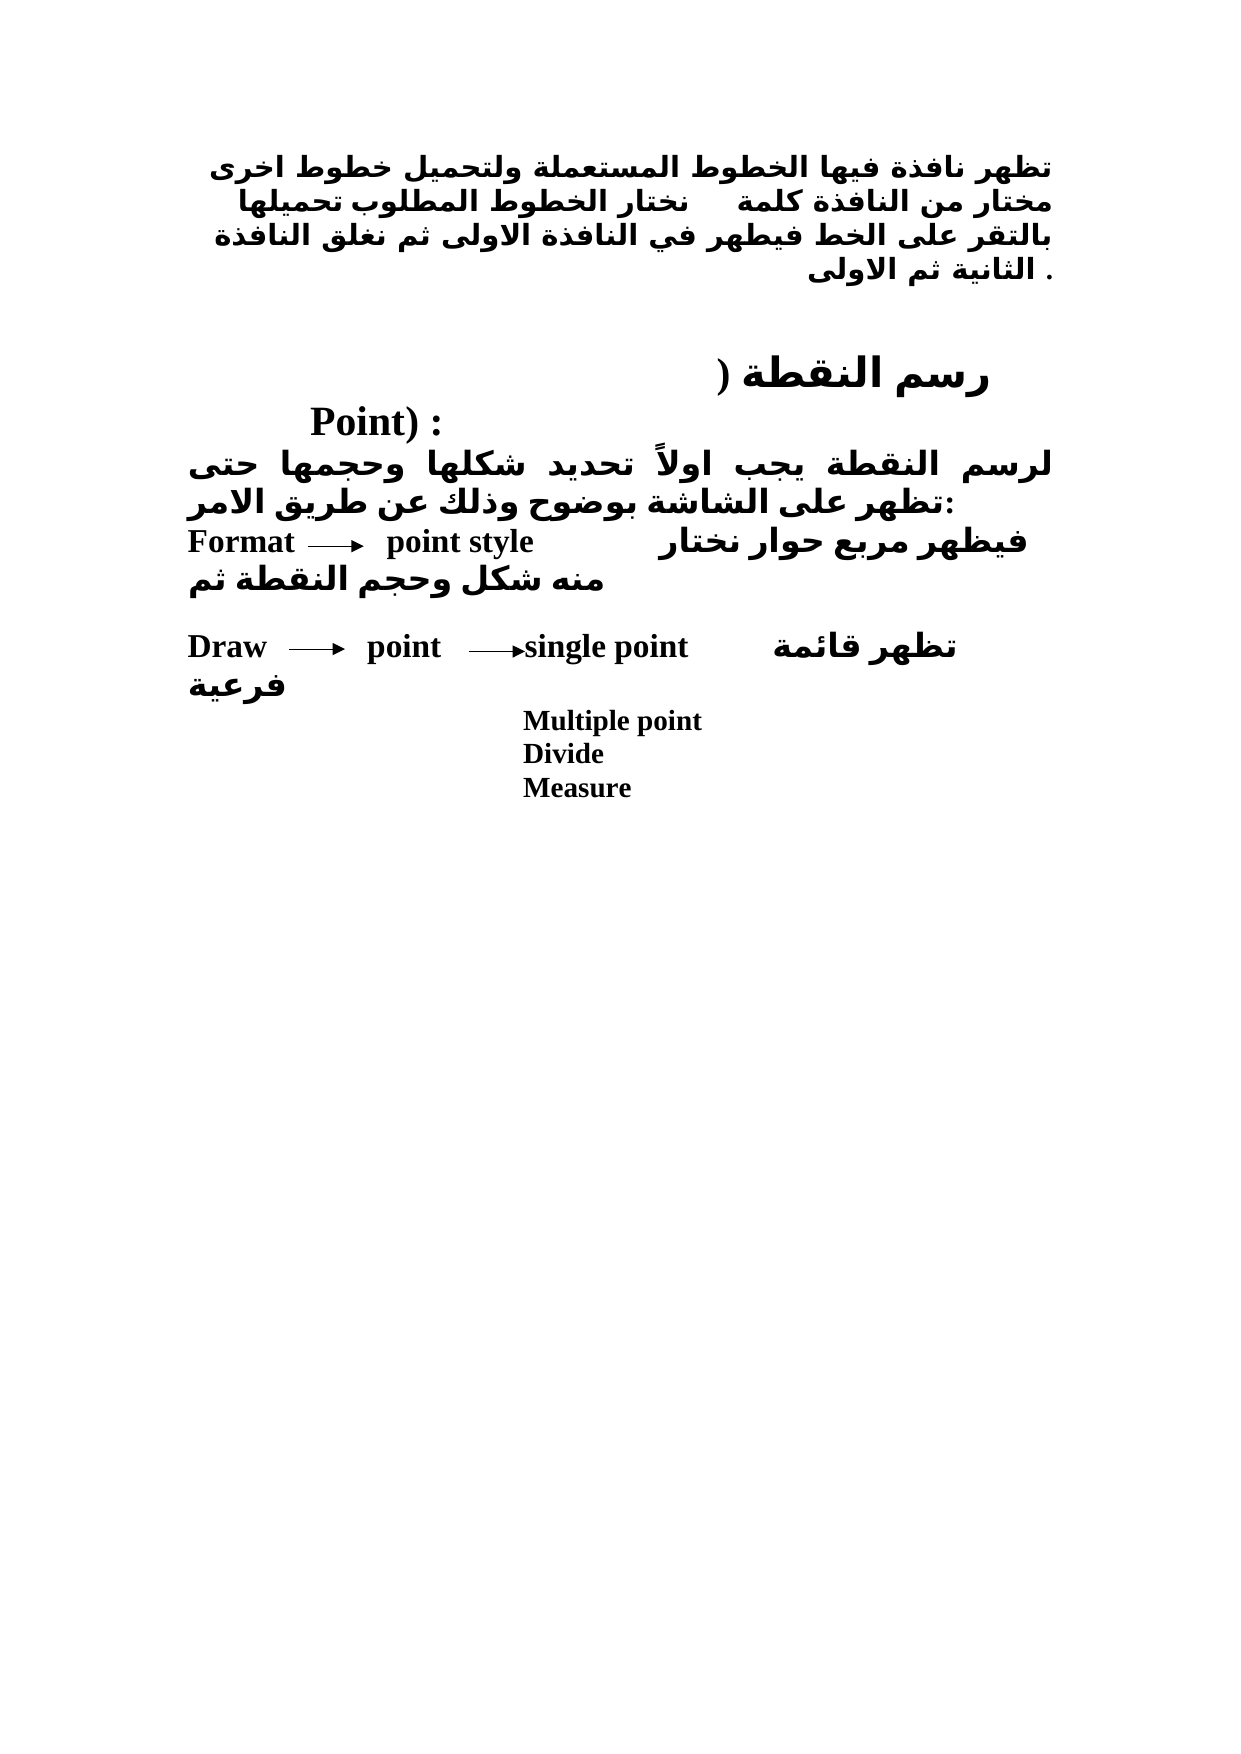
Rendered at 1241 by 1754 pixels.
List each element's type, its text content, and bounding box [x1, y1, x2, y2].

text لرسم النقطة يجب اولاً تحديد شكلها وحجمها حتى تظهر على الشاشة بوضوح وذلك عن طريق الامر: [187, 444, 1053, 521]
text رسم النقطة ( : (Point [206, 348, 1011, 444]
text Divide [187, 737, 1053, 770]
text Draw point single point تظهر قائمة فرعية [187, 626, 1053, 703]
text Measure [187, 770, 1053, 804]
text Multiple point [187, 703, 1053, 737]
text تظهر نافذة فيها الخطوط المستعملة ولتحميل خطوط اخرى مختار من النافذة كلمة نختار الخطوط المطلوب تحميلها بالتقر على الخط فيطهر في النافذة الاولى ثم نغلق النافذة الثانية ثم الاولى . [187, 150, 1053, 286]
text Format point style فيظهر مربع حوار نختار منه شكل وحجم النقطة ثم [187, 521, 1053, 598]
